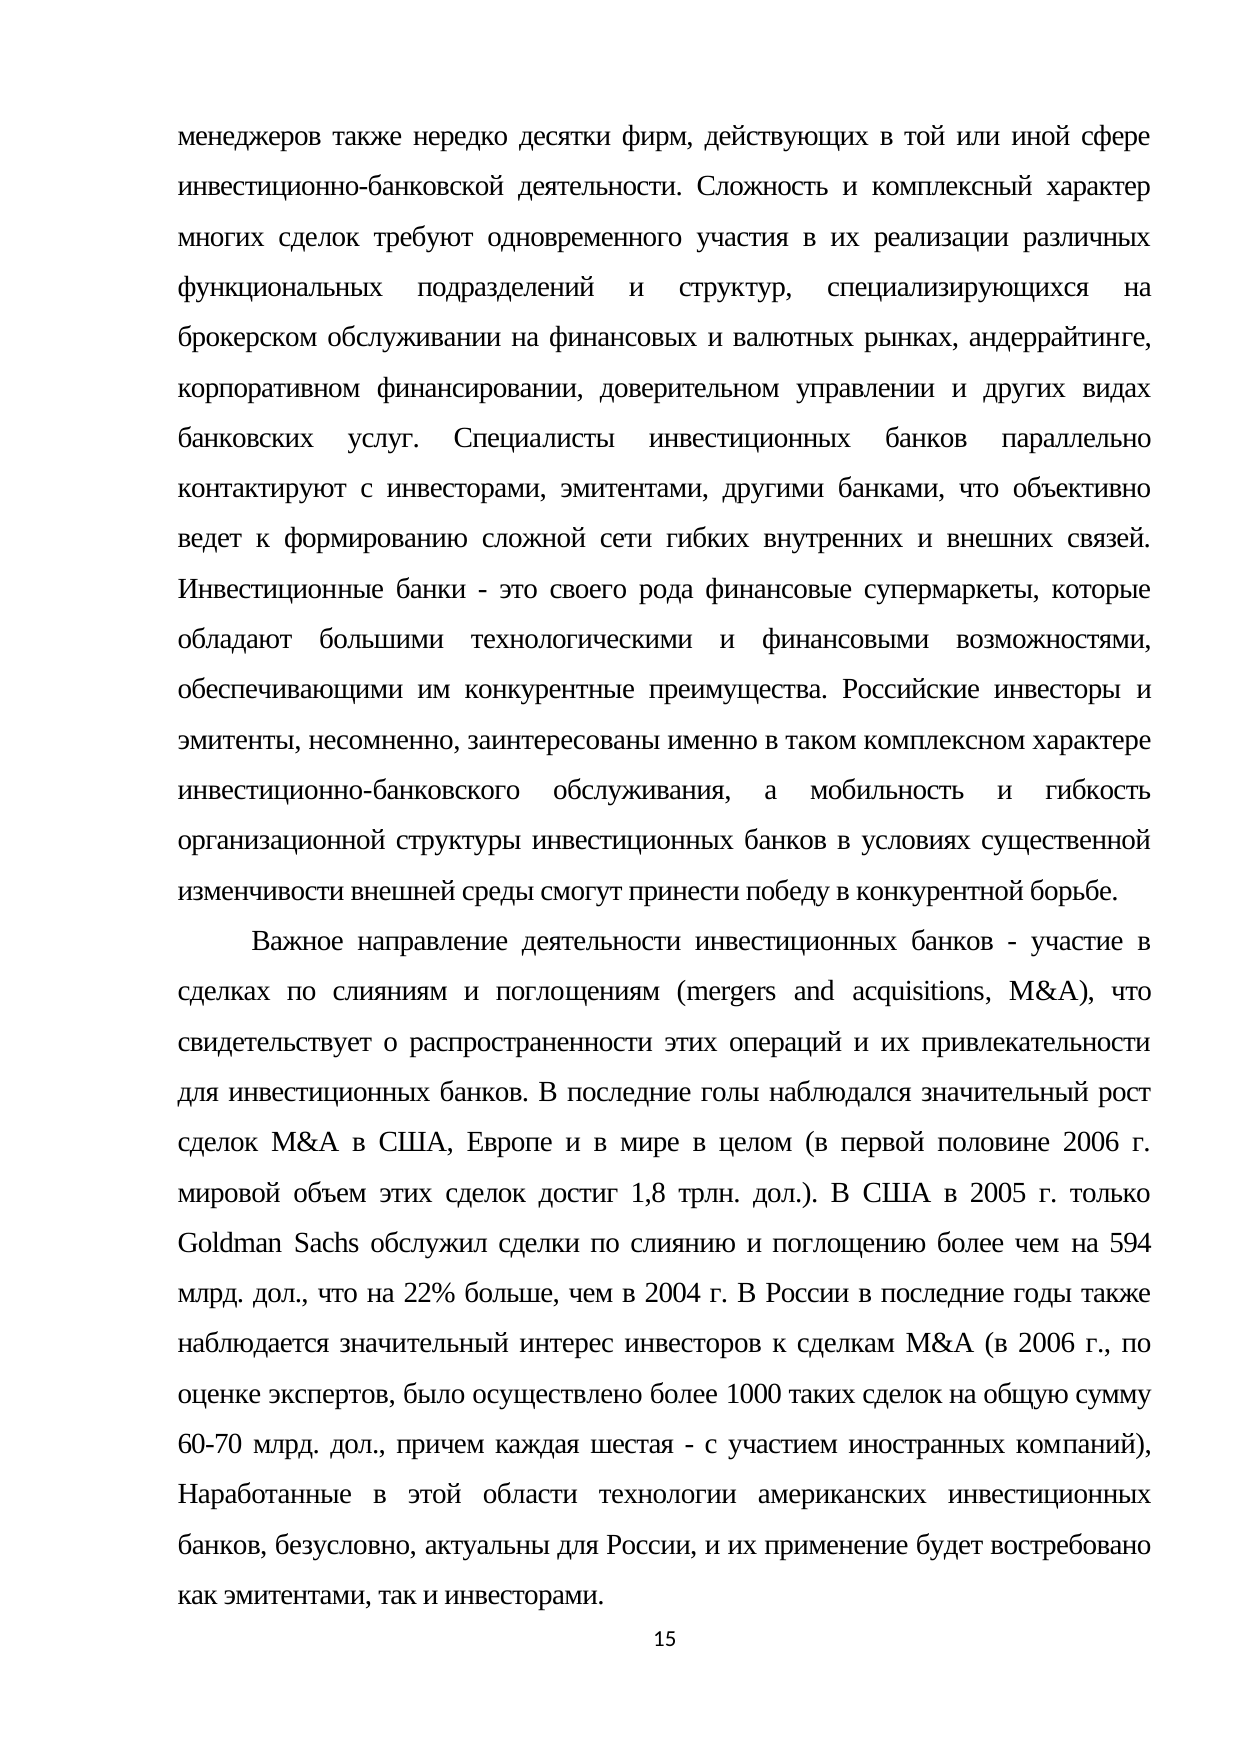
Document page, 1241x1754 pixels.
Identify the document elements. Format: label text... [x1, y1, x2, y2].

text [177, 118, 1152, 906]
text Важное направление деятельности инвестиционных банков - участие в сделках по слияниям и поглощениям (mergers and acquisitions, M&A), что свидетельствует о распространенности этих операций и их привлекательности для инвестиционных банков. В последние голы наблюдался значительный рост сделок М&А в США, Европе и в мире в целом (в первой половине 2006 г. мировой объем этих сделок достиг 1,8 трлн. дол.). В США в 2005 г. только Goldman Sachs обслужил сделки по слиянию и поглощению более чем на 594 млрд. дол., что на 22% больше, чем в 2004 г. В России в последние годы также наблюдается значительный интерес инвесторов к сделкам М&А (в 2006 г., по оценке экспертов, было осуществлено более 1000 таких сделок на общую сумму 60-70 млрд. дол., причем каждая шестая - с участием иностранных компаний), Наработанные в этой области технологии американских инвестиционных банков, безусловно, актуальны для России, и их применение будет востребовано как эмитентами, так и инвесторами. [177, 923, 1152, 1611]
